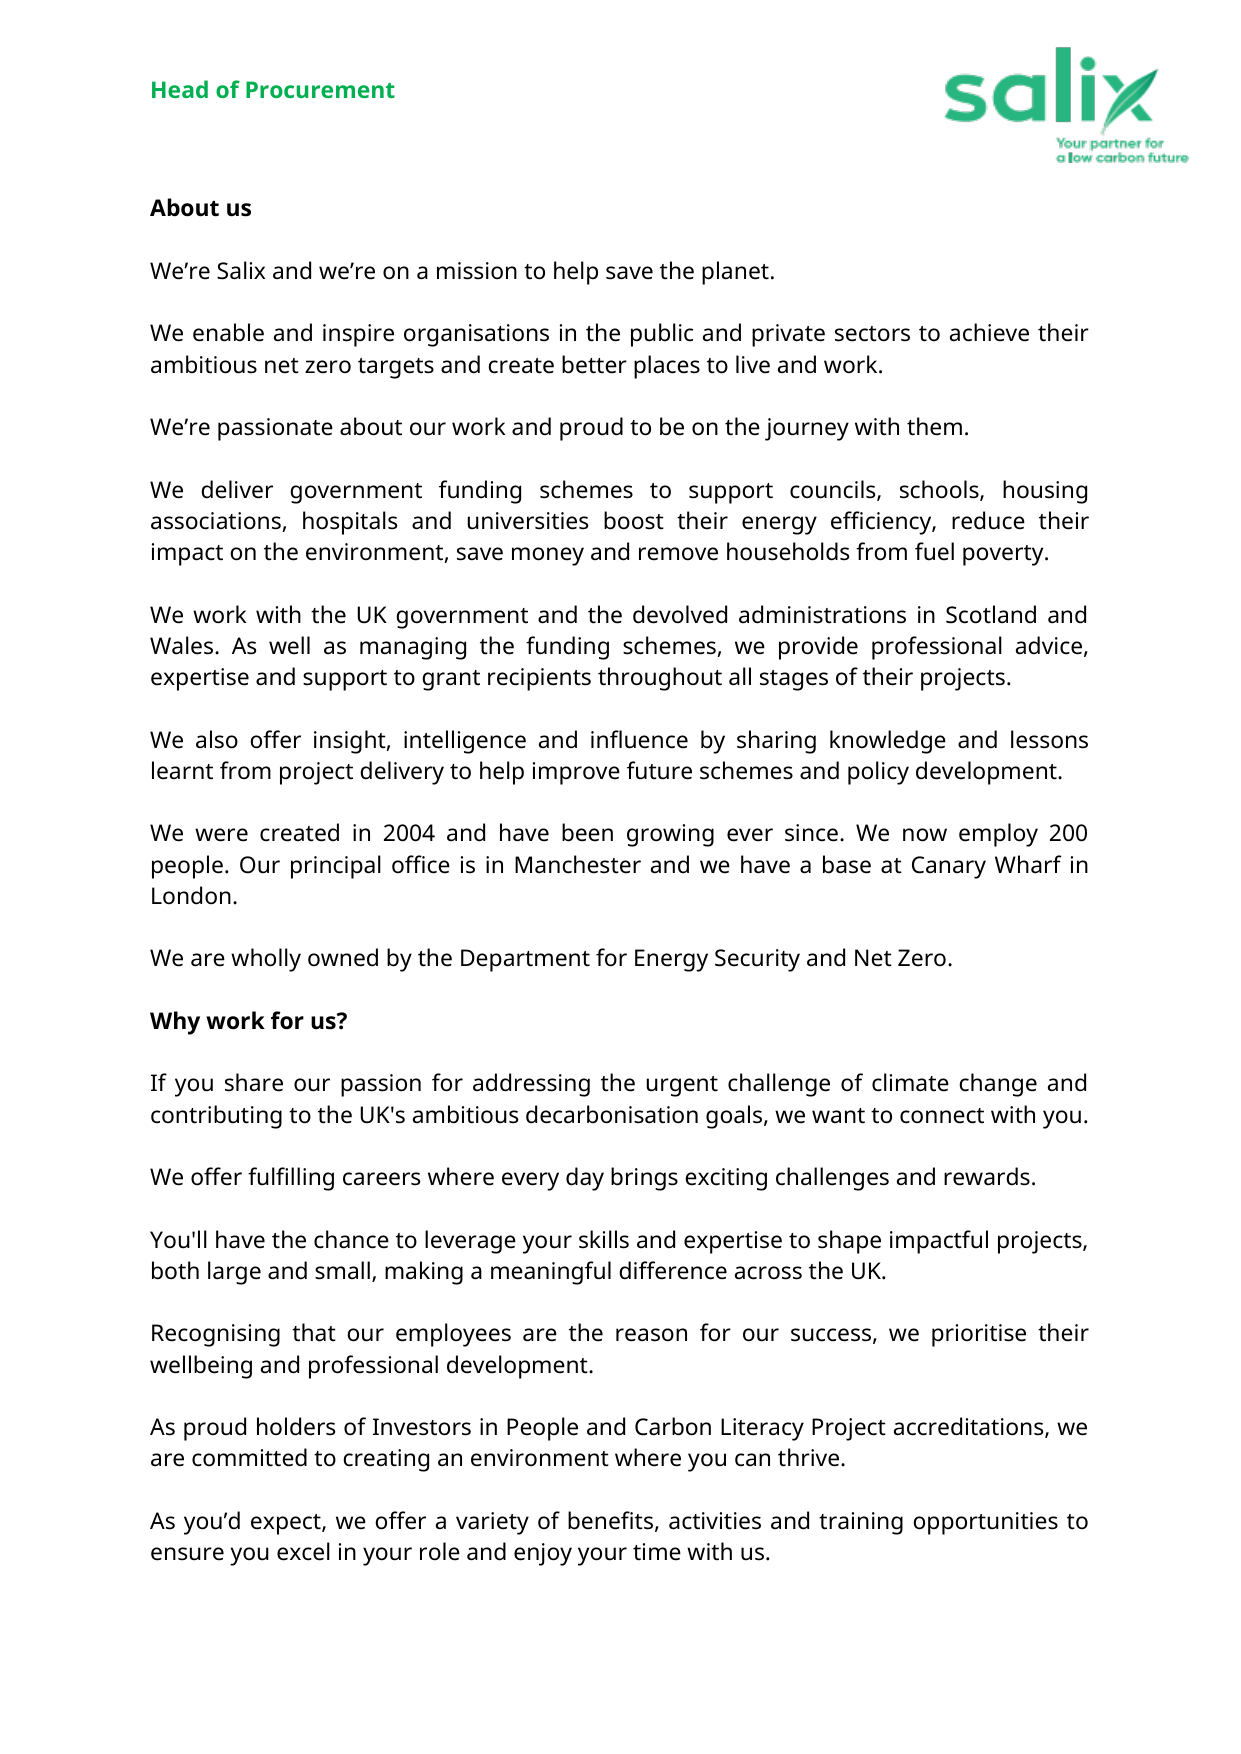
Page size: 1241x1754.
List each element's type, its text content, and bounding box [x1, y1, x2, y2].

text We offer fulfilling careers where every day brings exciting challenges and rewards. [150, 1161, 1090, 1192]
text We were created in 2004 and have been growing ever since. We now employ 200 people. Our principal office is in Manchester and we have a base at Canary Wharf in London. [150, 817, 1090, 911]
text We also offer insight, intelligence and influence by sharing knowledge and lessons learnt from project delivery to help improve future schemes and policy development. [150, 723, 1090, 786]
text We’re Salix and we’re on a mission to help save the planet. [150, 255, 1090, 286]
text If you share our passion for addressing the urgent challenge of climate change and contributing to the UK's ambitious decarbonisation goals, we want to connect with you. [150, 1067, 1090, 1130]
text We are wholly owned by the Department for Energy Security and Net Zero. [150, 942, 1090, 973]
text We enable and inspire organisations in the public and private sectors to achieve their ambitious net zero targets and create better places to live and work. [150, 317, 1090, 380]
text We work with the UK government and the devolved administrations in Scotland and Wales. As well as managing the funding schemes, we provide professional advice, expertise and support to grant recipients throughout all stages of their projects. [150, 598, 1090, 692]
text About us [150, 192, 1090, 223]
text You'll have the chance to leverage your skills and expertise to shape impactful projects, both large and small, making a meaningful difference across the UK. [150, 1223, 1090, 1286]
text As you’d expect, we offer a variety of benefits, activities and training opportunities to ensure you excel in your role and enjoy your time with us. [150, 1505, 1090, 1567]
text We’re passionate about our work and proud to be on the journey with them. [150, 411, 1090, 442]
text Why work for us? [150, 1005, 1090, 1036]
text We deliver government funding schemes to support councils, schools, housing associations, hospitals and universities boost their energy efficiency, reduce their impact on the environment, save money and remove households from fuel poverty. [150, 473, 1090, 567]
text Recognising that our employees are the reason for our success, we prioritise their wellbeing and professional development. [150, 1317, 1090, 1380]
text As proud holders of Investors in People and Carbon Literacy Project accreditations, we are committed to creating an environment where you can thrive. [150, 1411, 1090, 1473]
